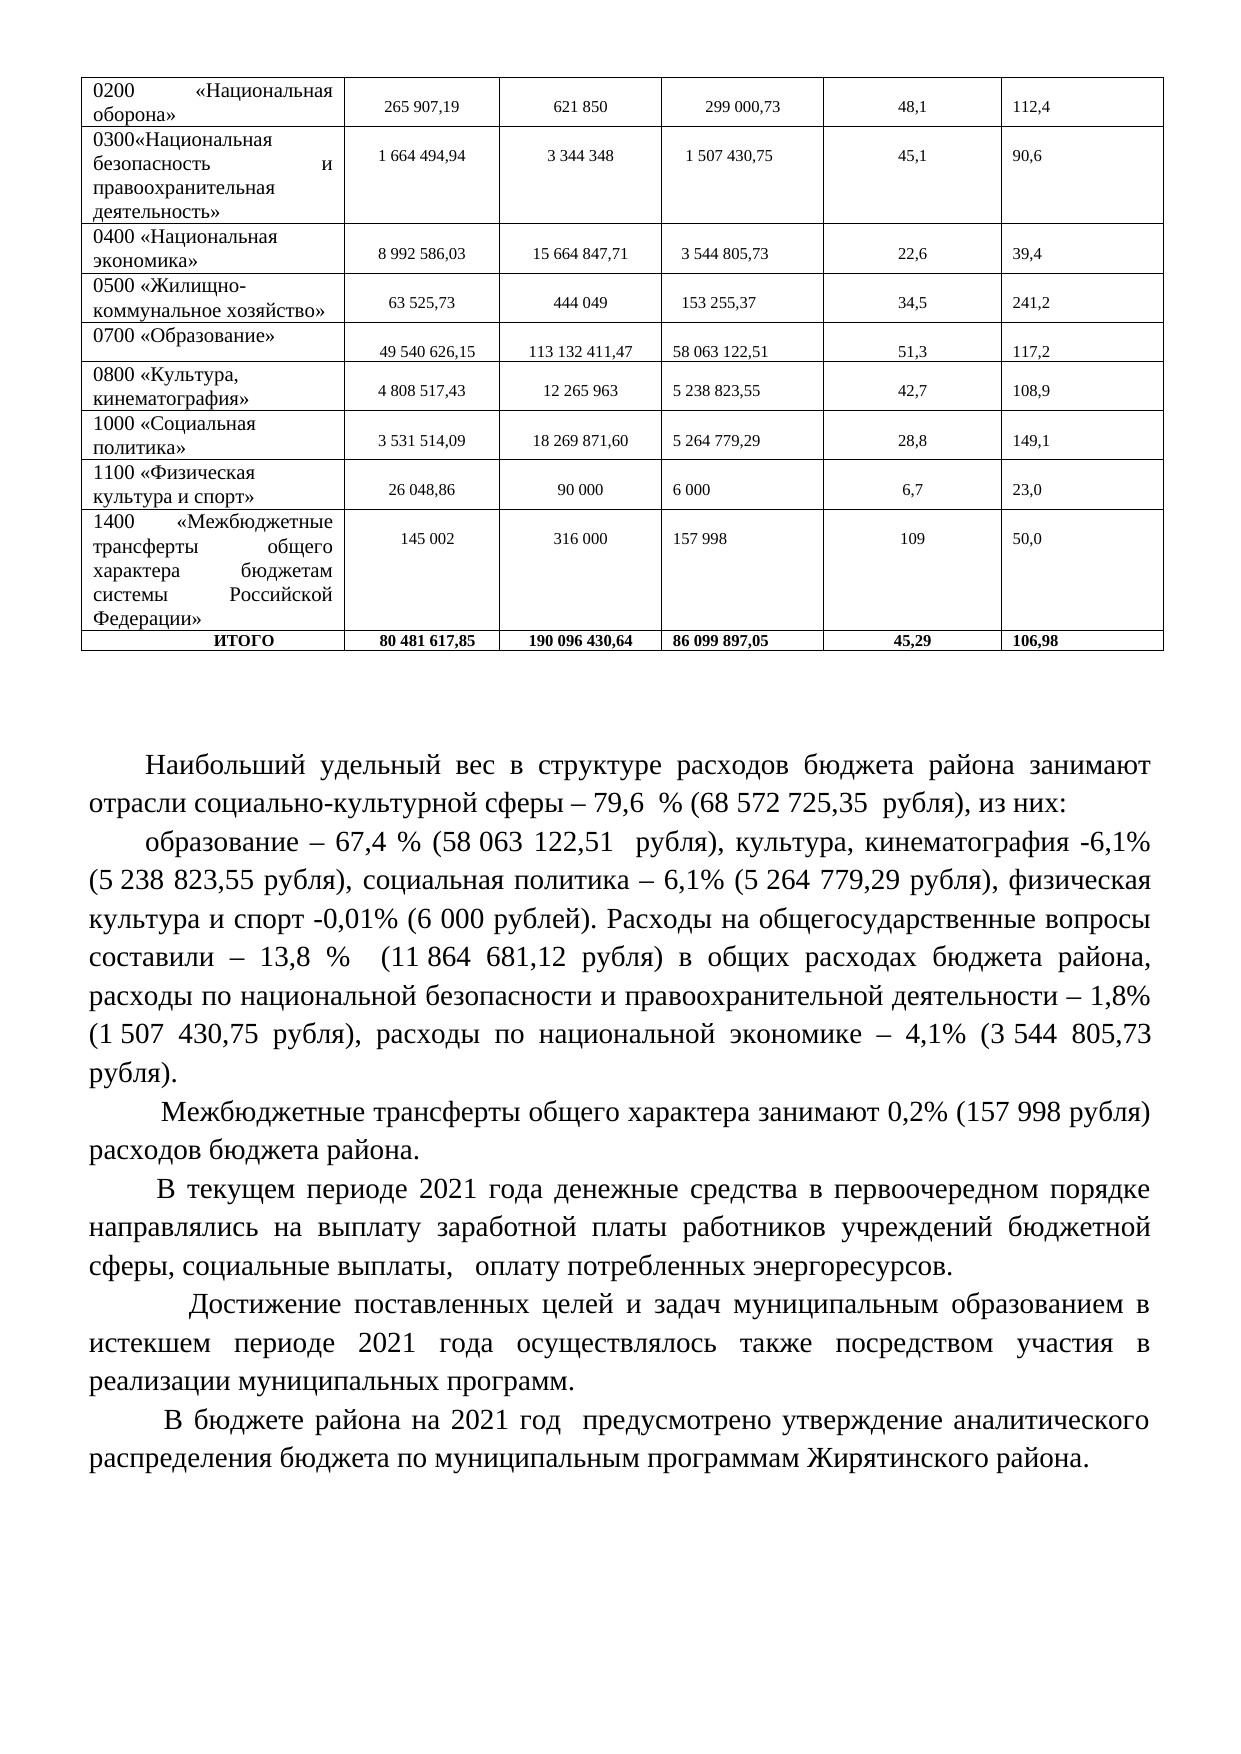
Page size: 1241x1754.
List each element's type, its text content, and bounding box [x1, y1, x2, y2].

table_cell 8 992 586,03 [345, 224, 499, 272]
table_cell 241,2 [1002, 274, 1163, 322]
text Межбюджетные трансферты общего характера занимают 0,2% (157 998 рубля) расходов бюджета района. [89, 1094, 1152, 1166]
text В текущем периоде 2021 года денежные средства в первоочередном порядке направлялись на выплату заработной платы работников учреждений бюджетной сферы, социальные выплаты, оплату потребленных энергоресурсов. [89, 1171, 1152, 1281]
table_cell 48,1 [824, 78, 1001, 126]
table_cell 1 507 430,75 [662, 127, 823, 223]
text Наибольший удельный вес в структуре расходов бюджета района занимают отрасли социально-культурной сферы – 79,6 % (68 572 725,35 рубля), из них: [89, 747, 1152, 819]
table_cell 265 907,19 [345, 78, 499, 126]
table_cell 117,2 [1002, 323, 1163, 361]
table_cell 28,8 [824, 411, 1001, 459]
text В бюджете района на 2021 год предусмотрено утверждение аналитического распределения бюджета по муниципальным программам Жирятинского района. [89, 1402, 1152, 1474]
table_cell 45,29 [824, 631, 1001, 650]
text образование – 67,4 % (58 063 122,51 рубля), культура, кинематография -6,1% (5 238 823,55 рубля), социальная политика – 6,1% (5 264 779,29 рубля), физическая культура и спорт -0,01% (6 000 рублей). Расходы на общегосударственные вопросы составили – 13,8 % (11 864 681,12 рубля) в общих расходах бюджета района, расходы по национальной безопасности и правоохранительной деятельности – 1,8% (1 507 430,75 рубля), расходы по национальной экономике – 4,1% (3 544 805,73 рубля). [89, 824, 1152, 1089]
table_cell 1000 «Социальная политика» [82, 411, 344, 459]
table_cell 0300«Национальная безопасность и правоохранительная деятельность» [82, 127, 344, 223]
table_cell 42,7 [824, 362, 1001, 410]
table_cell 1 664 494,94 [345, 127, 499, 223]
table_cell 444 049 [500, 274, 661, 322]
table_cell 12 265 963 [500, 362, 661, 410]
table_cell 45,1 [824, 127, 1001, 223]
table_cell 86 099 897,05 [662, 631, 823, 650]
table_cell 0200 «Национальная оборона» [82, 78, 344, 126]
table_cell 6,7 [824, 460, 1001, 508]
table_cell 3 344 348 [500, 127, 661, 223]
table_cell 299 000,73 [662, 78, 823, 126]
table_cell 15 664 847,71 [500, 224, 661, 272]
table_cell 18 269 871,60 [500, 411, 661, 459]
table_cell 90 000 [500, 460, 661, 508]
table_cell 3 531 514,09 [345, 411, 499, 459]
table_cell 109 [824, 510, 1001, 630]
table_cell 39,4 [1002, 224, 1163, 272]
table_cell 112,4 [1002, 78, 1163, 126]
table_cell 108,9 [1002, 362, 1163, 410]
table_cell 51,3 [824, 323, 1001, 361]
table_cell 316 000 [500, 510, 661, 630]
table_cell 5 264 779,29 [662, 411, 823, 459]
table_cell 50,0 [1002, 510, 1163, 630]
table_cell 190 096 430,64 [500, 631, 661, 650]
table_cell 621 850 [500, 78, 661, 126]
table_cell 90,6 [1002, 127, 1163, 223]
table_cell 22,6 [824, 224, 1001, 272]
table_cell 49 540 626,15 [345, 323, 499, 361]
table_cell 0500 «Жилищно-коммунальное хозяйство» [82, 274, 344, 322]
table_cell 5 238 823,55 [662, 362, 823, 410]
table_cell 63 525,73 [345, 274, 499, 322]
table_cell 145 002 [345, 510, 499, 630]
table_cell 0800 «Культура, кинематография» [82, 362, 344, 410]
table_cell 106,98 [1002, 631, 1163, 650]
table_cell 0400 «Национальная экономика» [82, 224, 344, 272]
table_cell 34,5 [824, 274, 1001, 322]
table_cell 26 048,86 [345, 460, 499, 508]
table_cell 58 063 122,51 [662, 323, 823, 361]
table_cell 157 998 [662, 510, 823, 630]
table_cell 0700 «Образование» [82, 323, 344, 361]
table_cell 149,1 [1002, 411, 1163, 459]
table_cell 6 000 [662, 460, 823, 508]
text Достижение поставленных целей и задач муниципальным образованием в истекшем периоде 2021 года осуществлялось также посредством участия в реализации муниципальных программ. [89, 1286, 1152, 1397]
table_cell 3 544 805,73 [662, 224, 823, 272]
table_cell 23,0 [1002, 460, 1163, 508]
table_cell 113 132 411,47 [500, 323, 661, 361]
table_cell ИТОГО [82, 631, 344, 650]
table_cell 80 481 617,85 [345, 631, 499, 650]
table_cell 4 808 517,43 [345, 362, 499, 410]
table_cell 153 255,37 [662, 274, 823, 322]
table_cell 1100 «Физическая культура и спорт» [82, 460, 344, 508]
table_cell 1400 «Межбюджетные трансферты общего характера бюджетам системы Российской Федерации» [82, 510, 344, 630]
